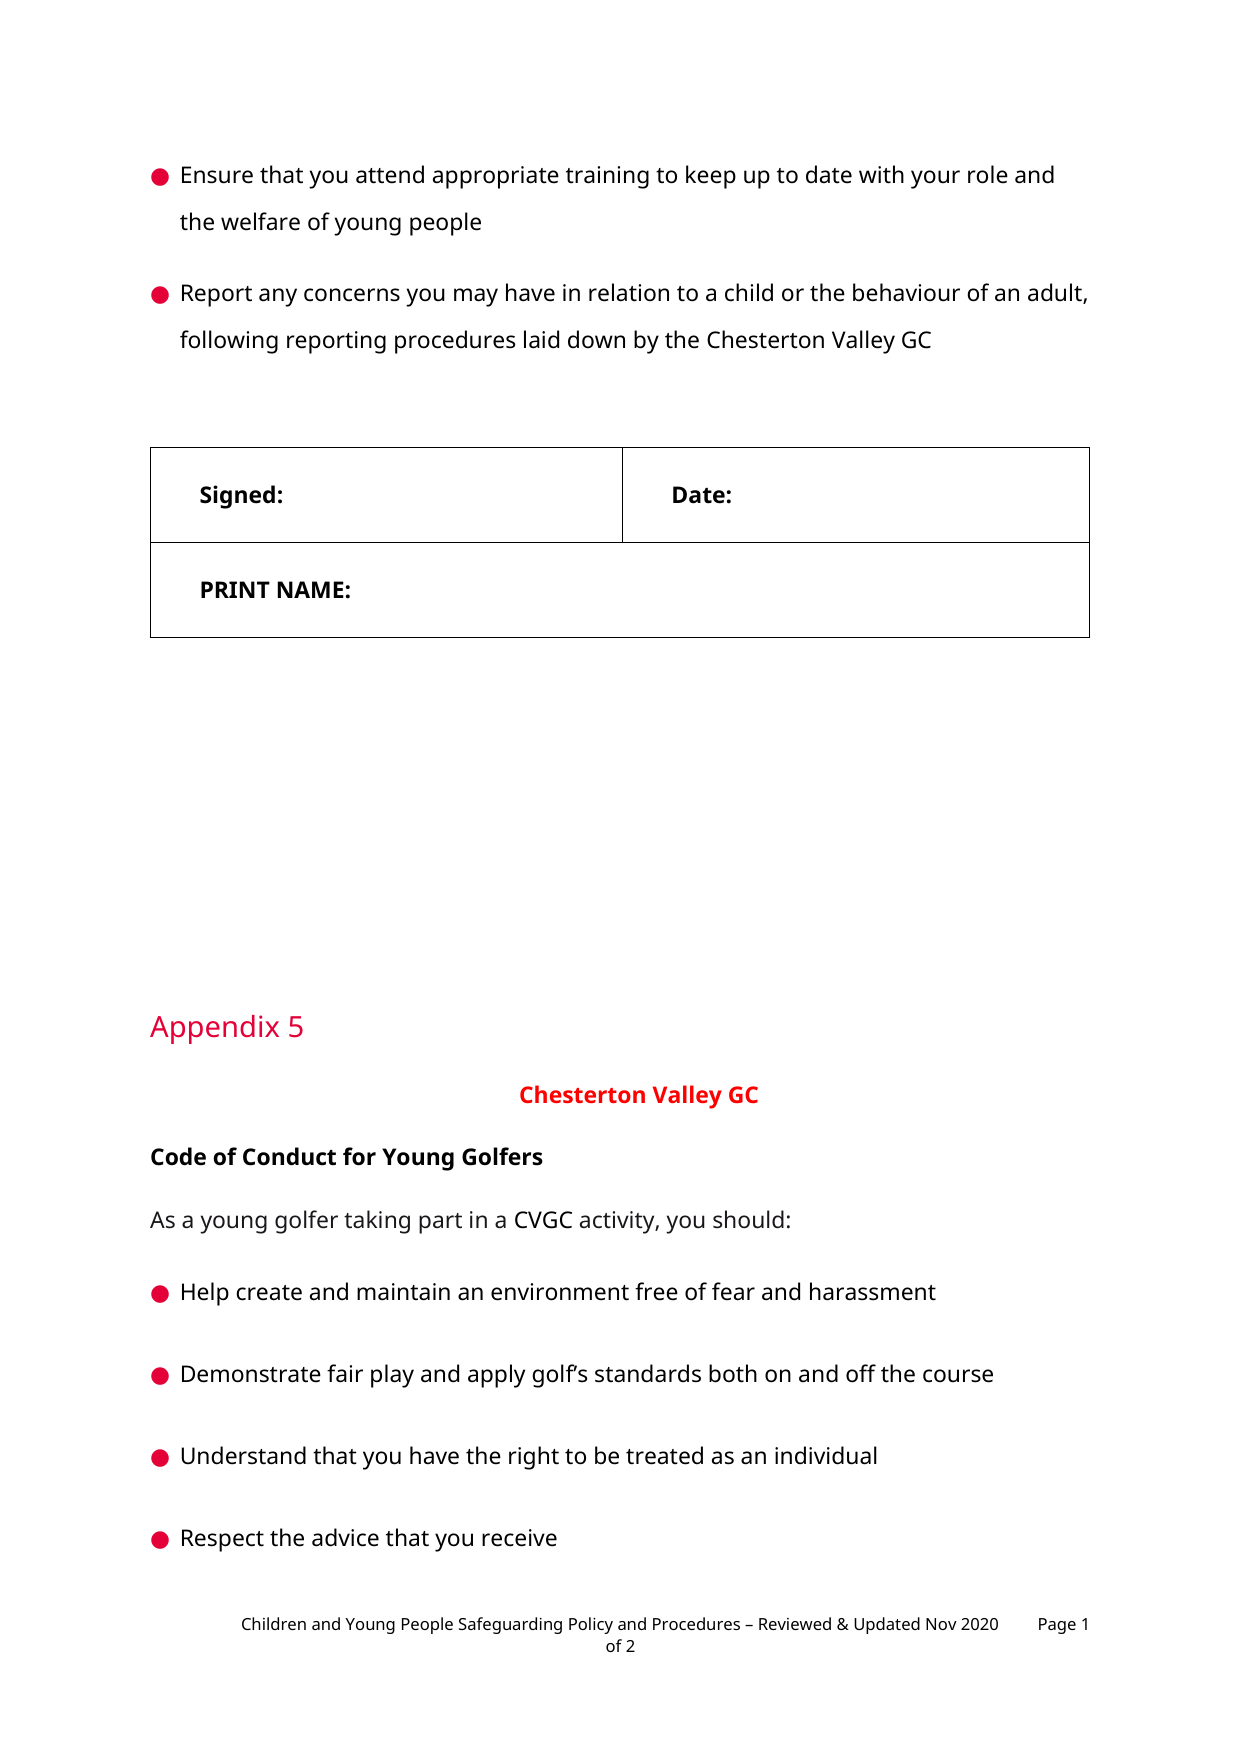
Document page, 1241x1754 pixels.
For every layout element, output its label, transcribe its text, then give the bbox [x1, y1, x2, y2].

list Ensure that you attend appropriate training to keep up to date with your role and the welfare of young people [150, 150, 1090, 238]
table_header Signed: [151, 448, 622, 542]
text Chesterton Valley GC [187, 1079, 1090, 1110]
text As a young golfer taking part in a CVGC activity, you should: [150, 1204, 1090, 1235]
table_header Date: [623, 448, 1089, 542]
list Help create and maintain an environment free of fear and harassment [150, 1266, 1090, 1313]
text Code of Conduct for Young Golfers [150, 1141, 1090, 1173]
list Report any concerns you may have in relation to a child or the behaviour of an adult, following reporting procedures laid down by the Chesterton Valley GC [150, 268, 1090, 355]
list Demonstrate fair play and apply golf’s standards both on and off the course [150, 1348, 1090, 1395]
subtitle Appendix 5 [150, 1006, 1090, 1046]
list Understand that you have the right to be treated as an individual [150, 1430, 1090, 1477]
table_cell PRINT NAME: [151, 543, 1089, 637]
list Respect the advice that you receive [150, 1512, 1090, 1559]
